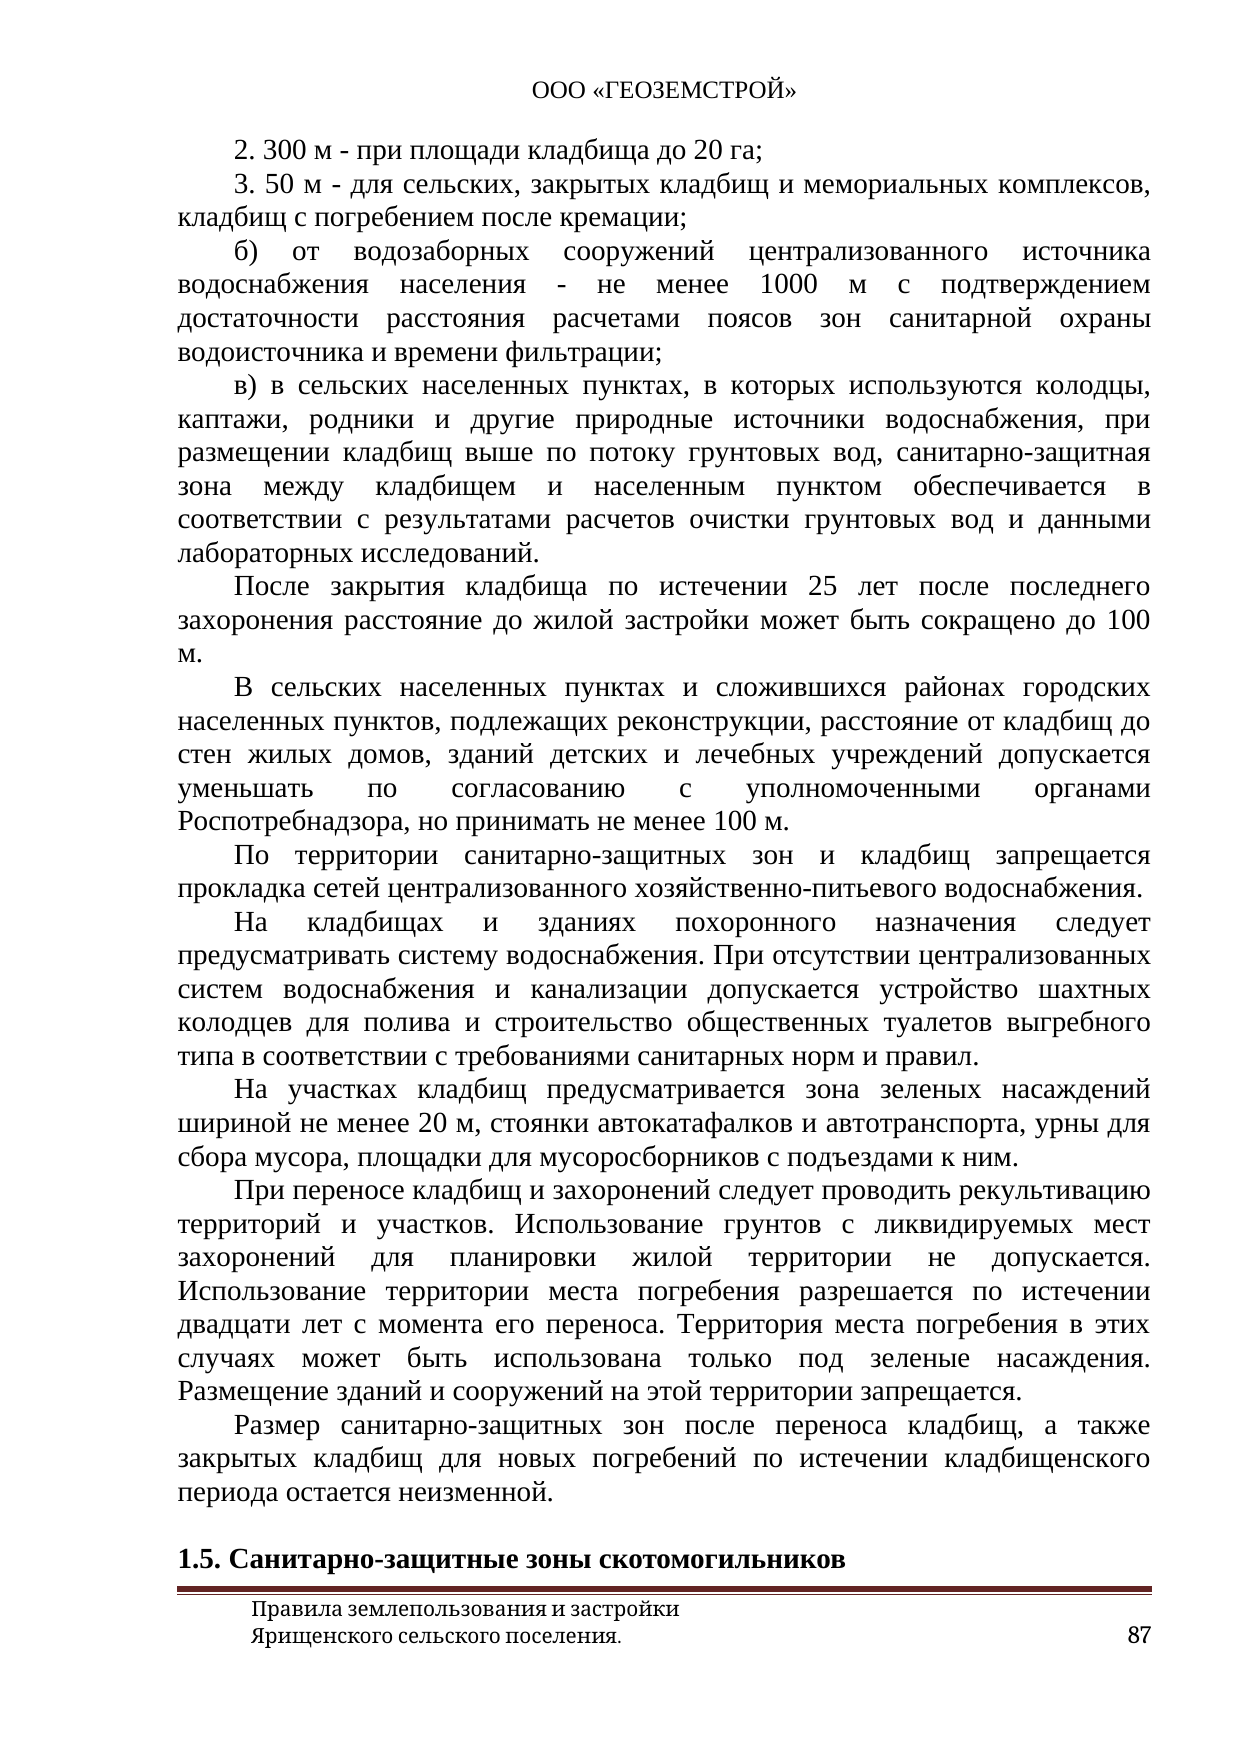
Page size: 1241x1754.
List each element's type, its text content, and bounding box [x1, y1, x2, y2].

text По территории санитарно-защитных зон и кладбищ запрещается прокладка сетей централизованного хозяйственно-питьевого водоснабжения. [177, 837, 1152, 904]
text б) от водозаборных сооружений централизованного источника водоснабжения населения - не менее 1000 м с подтверждением достаточности расстояния расчетами поясов зон санитарной охраны водоисточника и времени фильтрации; [177, 233, 1152, 367]
text В сельских населенных пунктах и сложившихся районах городских населенных пунктов, подлежащих реконструкции, расстояние от кладбищ до стен жилых домов, зданий детских и лечебных учреждений допускается уменьшать по согласованию с уполномоченными органами Роспотребнадзора, но принимать не менее 100 м. [177, 669, 1152, 837]
text При переносе кладбищ и захоронений следует проводить рекультивацию территорий и участков. Использование грунтов с ликвидируемых мест захоронений для планировки жилой территории не допускается. Использование территории места погребения разрешается по истечении двадцати лет с момента его переноса. Территория места погребения в этих случаях может быть использована только под зеленые насаждения. Размещение зданий и сооружений на этой территории запрещается. [177, 1172, 1152, 1407]
text Размер санитарно-защитных зон после переноса кладбищ, а также закрытых кладбищ для новых погребений по истечении кладбищенского периода остается неизменной. [177, 1407, 1152, 1508]
text 3. 50 м - для сельских, закрытых кладбищ и мемориальных комплексов, кладбищ с погребением после кремации; [177, 166, 1152, 233]
text После закрытия кладбища по истечении 25 лет после последнего захоронения расстояние до жилой застройки может быть сокращено до 100 м. [177, 568, 1152, 669]
text 2. 300 м - при площади кладбища до 20 га; [177, 132, 1152, 166]
text в) в сельских населенных пунктах, в которых используются колодцы, каптажи, родники и другие природные источники водоснабжения, при размещении кладбищ выше по потоку грунтовых вод, санитарно-защитная зона между кладбищем и населенным пунктом обеспечивается в соответствии с результатами расчетов очистки грунтовых вод и данными лабораторных исследований. [177, 367, 1152, 568]
text 1.5. Санитарно-защитные зоны скотомогильников [177, 1541, 1152, 1575]
text На кладбищах и зданиях похоронного назначения следует предусматривать систему водоснабжения. При отсутствии централизованных систем водоснабжения и канализации допускается устройство шахтных колодцев для полива и строительство общественных туалетов выгребного типа в соответствии с требованиями санитарных норм и правил. [177, 904, 1152, 1072]
text На участках кладбищ предусматривается зона зеленых насаждений шириной не менее 20 м, стоянки автокатафалков и автотранспорта, урны для сбора мусора, площадки для мусоросборников с подъездами к ним. [177, 1072, 1152, 1172]
